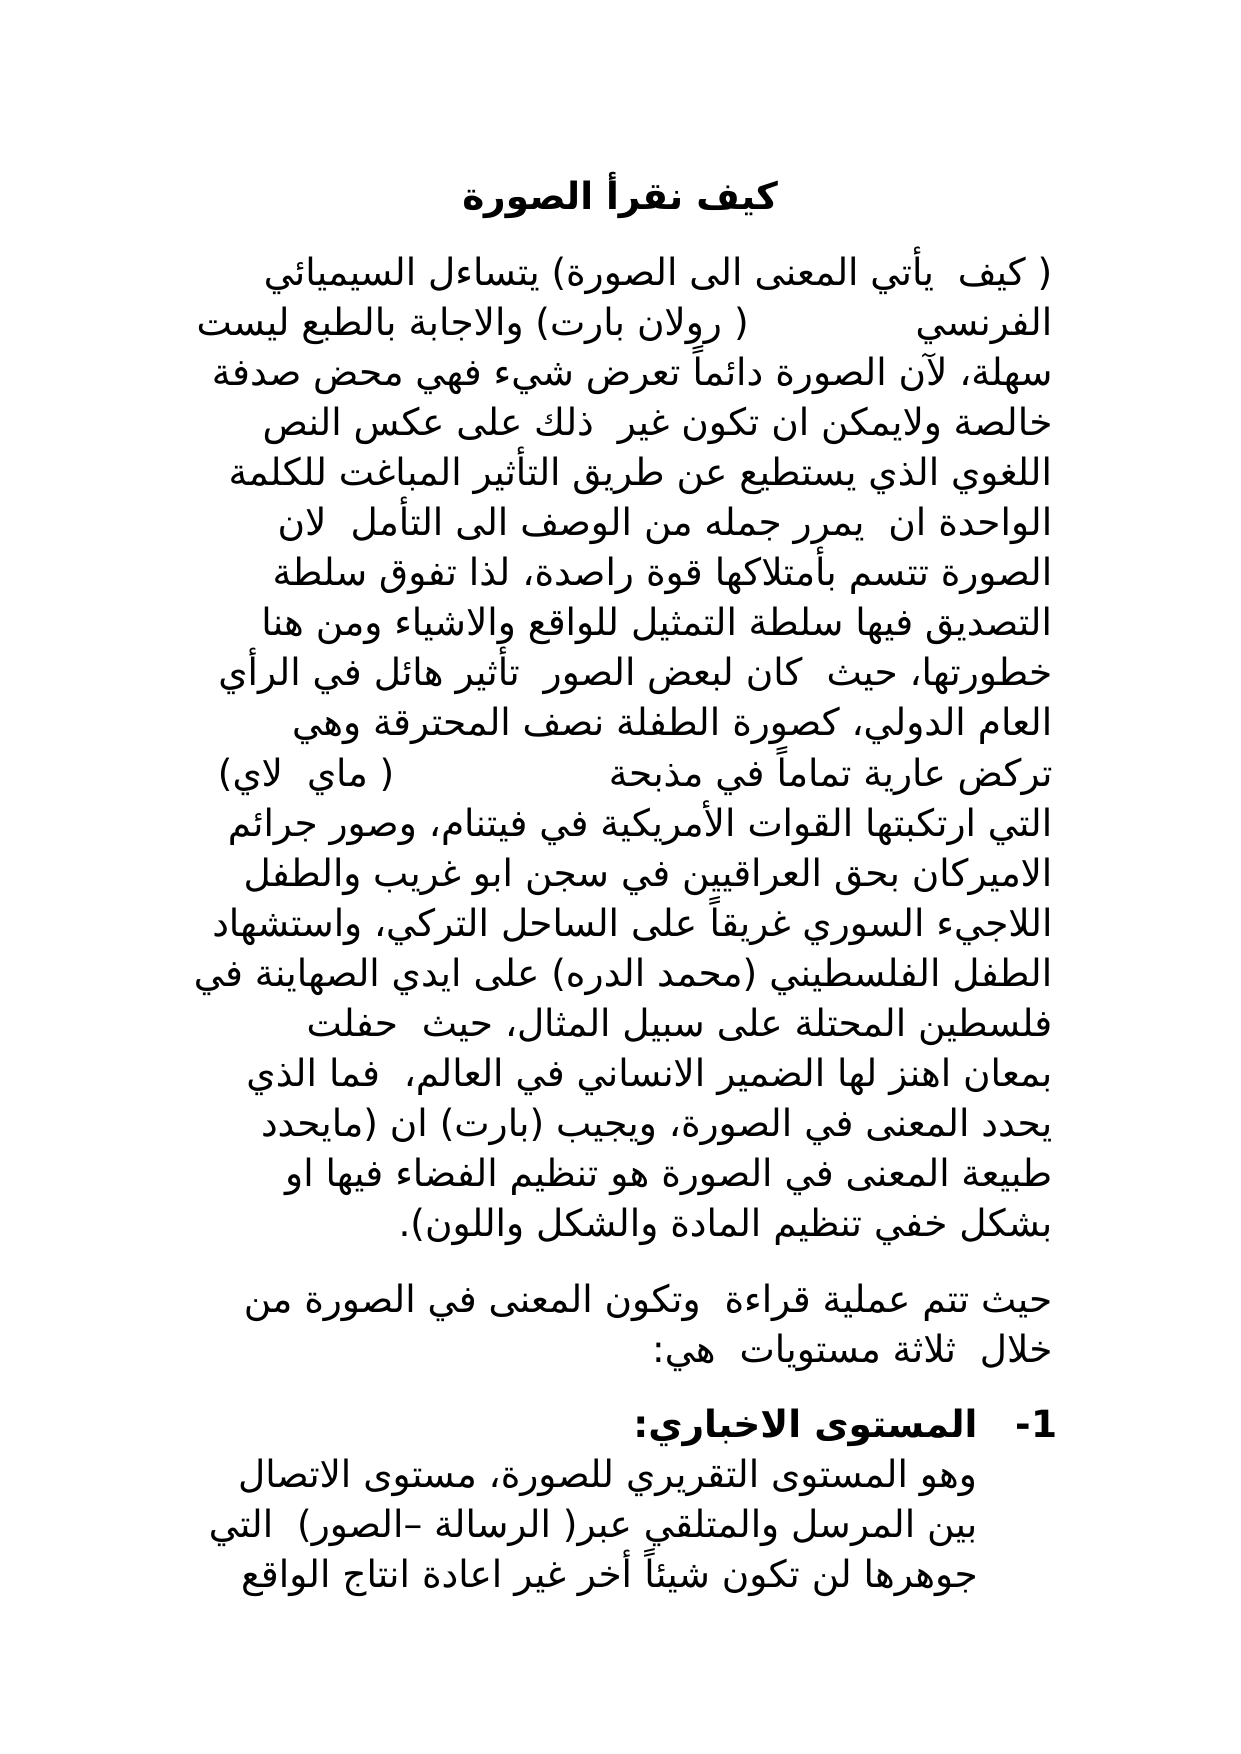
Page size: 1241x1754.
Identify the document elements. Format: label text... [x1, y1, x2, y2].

text ( كيف يأتي المعنى الى الصورة) يتساءل السيميائي الفرنسي ( رولان بارت) والاجابة بالطبع ليست سهلة، لآن الصورة دائماً تعرض شيء فهي محض صدفة خالصة ولايمكن ان تكون غير ذلك على عكس النص اللغوي الذي يستطيع عن طريق التأثير المباغت للكلمة الواحدة ان يمرر جمله من الوصف الى التأمل لان الصورة تتسم بأمتلاكها قوة راصدة، لذا تفوق سلطة التصديق فيها سلطة التمثيل للواقع والاشياء ومن هنا خطورتها، حيث كان لبعض الصور تأثير هائل في الرأي العام الدولي، كصورة الطفلة نصف المحترقة وهي تركض عارية تماماً في مذبحة ( ماي لاي) التي ارتكبتها القوات الأمريكية في فيتنام، وصور جرائم الاميركان بحق العراقيين في سجن ابو غريب والطفل اللاجيء السوري غريقاً على الساحل التركي، واستشهاد الطفل الفلسطيني (محمد الدره) على ايدي الصهاينة في فلسطين المحتلة على سبيل المثال، حيث حفلت بمعان اهنز لها الضمير الانساني في العالم، فما الذي يحدد المعنى في الصورة، ويجيب (بارت) ان (مايحدد طبيعة المعنى في الصورة هو تنظيم الفضاء فيها او بشكل خفي تنظيم المادة والشكل واللون). [187, 250, 1053, 1246]
list المستوى الاخباري: [187, 1402, 1015, 1446]
text حيث تتم عملية قراءة وتكون المعنى في الصورة من خلال ثلاثة مستويات هي: [187, 1277, 1053, 1371]
text كيف نقرأ الصورة [187, 175, 1053, 219]
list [187, 1452, 978, 1596]
